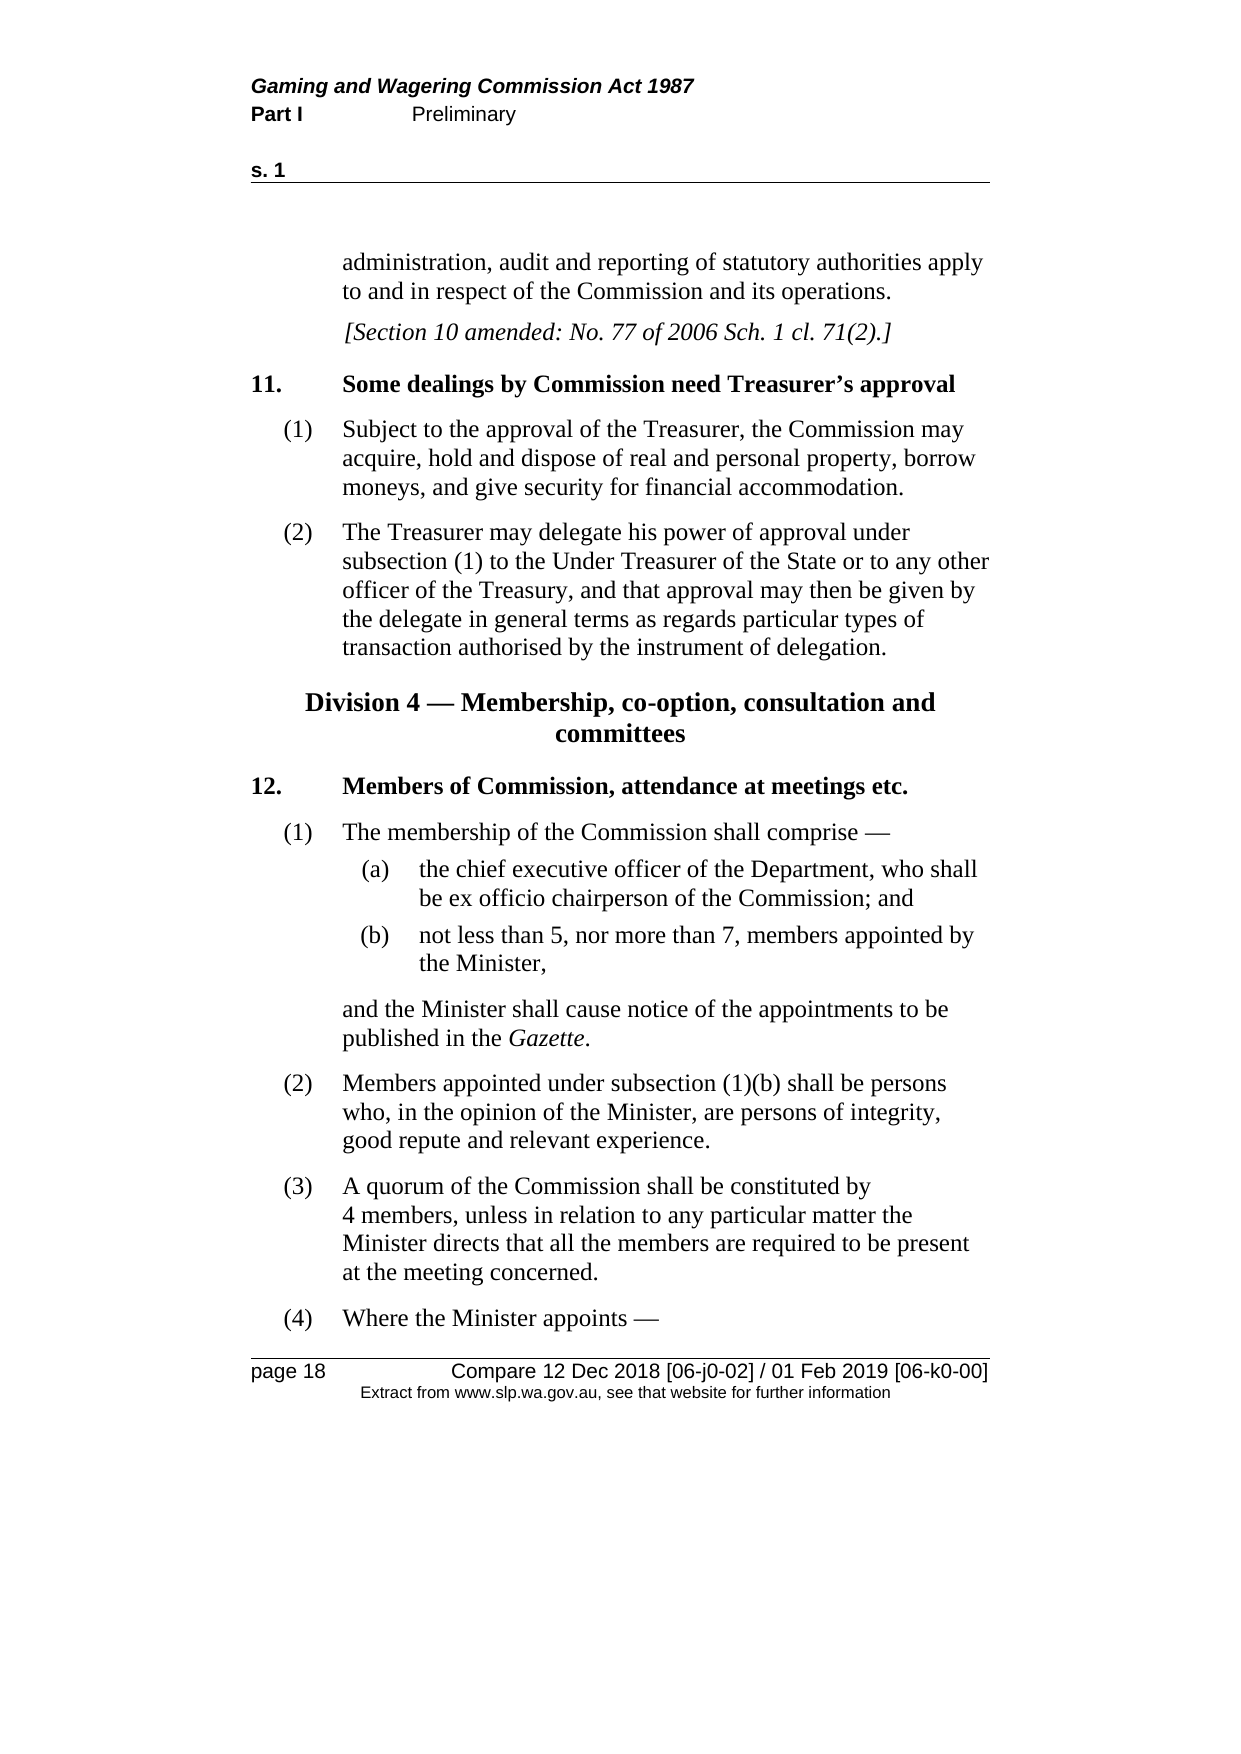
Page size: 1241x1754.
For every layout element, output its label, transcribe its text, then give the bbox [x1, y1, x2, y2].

text (2) The Treasurer may delegate his power of approval under subsection (1) to the Under Treasurer of the State or to any other officer of the Treasury, and that approval may then be given by the delegate in general terms as regards particular types of transaction authorised by the instrument of delegation. [251, 517, 990, 661]
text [251, 247, 990, 305]
subtitle 11. Some dealings by Commission need Treasurer’s approval [251, 369, 990, 398]
text [Section 10 amended: No. 77 of 2006 Sch. 1 cl. 71(2).] [251, 317, 990, 346]
text (a) the chief executive officer of the Department, who shall be ex officio chairperson of the Commission; and [251, 854, 990, 911]
text (3) A quorum of the Commission shall be constituted by 4 members, unless in relation to any particular matter the Minister directs that all the members are required to be present at the meeting concerned. [251, 1171, 990, 1286]
text (1) Subject to the approval of the Treasurer, the Commission may acquire, hold and dispose of real and personal property, borrow moneys, and give security for financial accommodation. [251, 414, 990, 501]
text (2) Members appointed under subsection (1)(b) shall be persons who, in the opinion of the Minister, are persons of integrity, good repute and relevant experience. [251, 1068, 990, 1154]
text and the Minister shall cause notice of the appointments to be published in the Gazette. [251, 994, 990, 1051]
text (1) The membership of the Commission shall comprise — [251, 817, 990, 846]
subtitle Division 4 — Membership, co-option, consultation and committees [251, 686, 990, 748]
subtitle 12. Members of Commission, attendance at meetings etc. [251, 771, 990, 800]
text (b) not less than 5, nor more than 7, members appointed by the Minister, [251, 920, 990, 977]
text (4) Where the Minister appoints — [251, 1303, 990, 1331]
